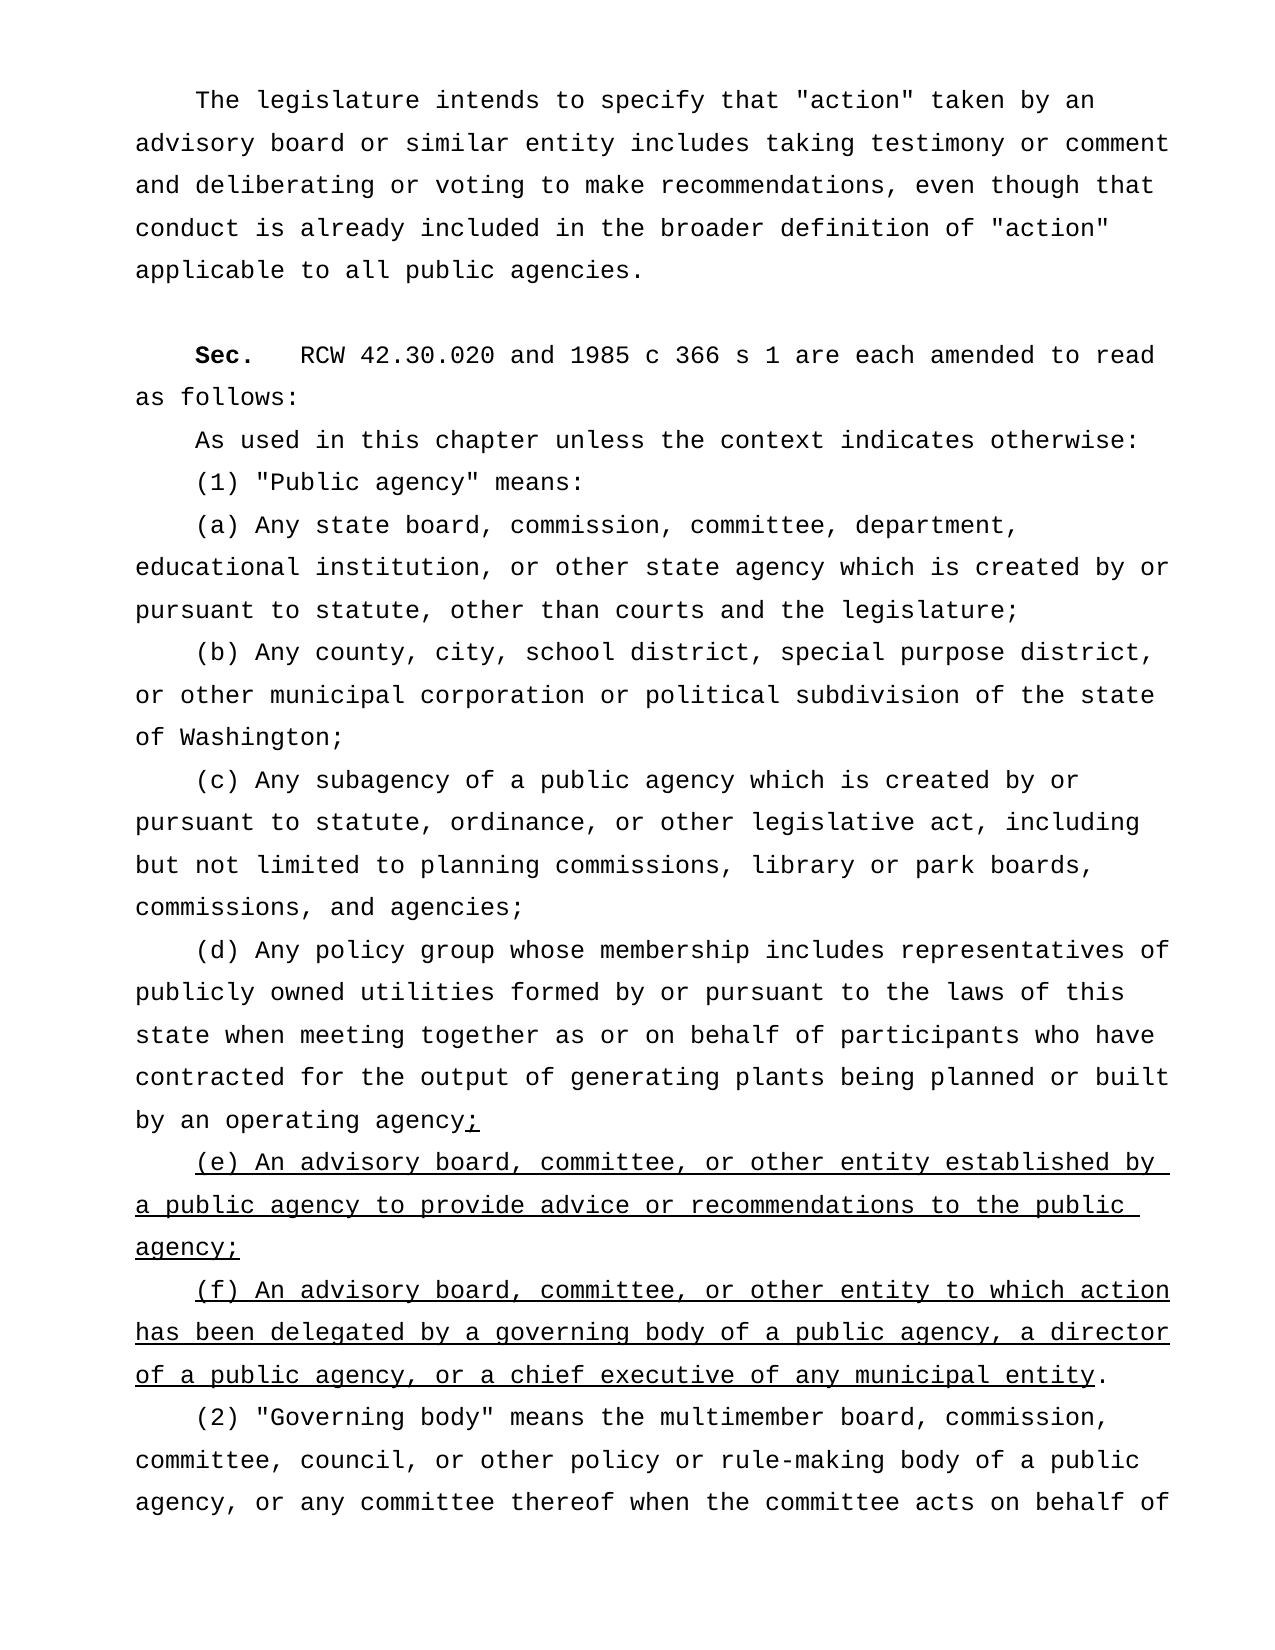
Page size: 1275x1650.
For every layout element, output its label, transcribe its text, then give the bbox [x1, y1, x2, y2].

text The legislature intends to specify that "action" taken by an advisory board or similar entity includes taking testimony or comment and deliberating or voting to make recommendations, even though that conduct is already included in the broader definition of "action" applicable to all public agencies. [135, 75, 1170, 287]
text (e) An advisory board, committee, or other entity established by a public agency to provide advice or recommendations to the public agency; [135, 1137, 1170, 1264]
text (a) Any state board, commission, committee, department, educational institution, or other state agency which is created by or pursuant to statute, other than courts and the legislature; [135, 499, 1170, 627]
text As used in this chapter unless the context indicates otherwise: [135, 414, 1170, 457]
text (1) "Public agency" means: [135, 457, 1170, 499]
text (d) Any policy group whose membership includes representatives of publicly owned utilities formed by or pursuant to the laws of this state when meeting together as or on behalf of participants who have contracted for the output of generating plants being planned or built by an operating agency; [135, 924, 1170, 1137]
text (b) Any county, city, school district, special purpose district, or other municipal corporation or political subdivision of the state of Washington; [135, 627, 1170, 754]
text (c) Any subagency of a public agency which is created by or pursuant to statute, ordinance, or other legislative act, including but not limited to planning commissions, library or park boards, commissions, and agencies; [135, 754, 1170, 924]
text (f) An advisory board, committee, or other entity to which action has been delegated by a governing body of a public agency, a director of a public agency, or a chief executive of any municipal entity. [135, 1345, 1170, 1392]
text (f) An advisory board, committee, or other entity to which action has been delegated by a governing body of a public agency, a director of a public agency, or a chief executive of any municipal entity. [135, 1264, 1170, 1343]
text Sec. RCW 42.30.020 and 1985 c 366 s 1 are each amended to read as follows: [135, 329, 1170, 414]
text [135, 1392, 1170, 1519]
